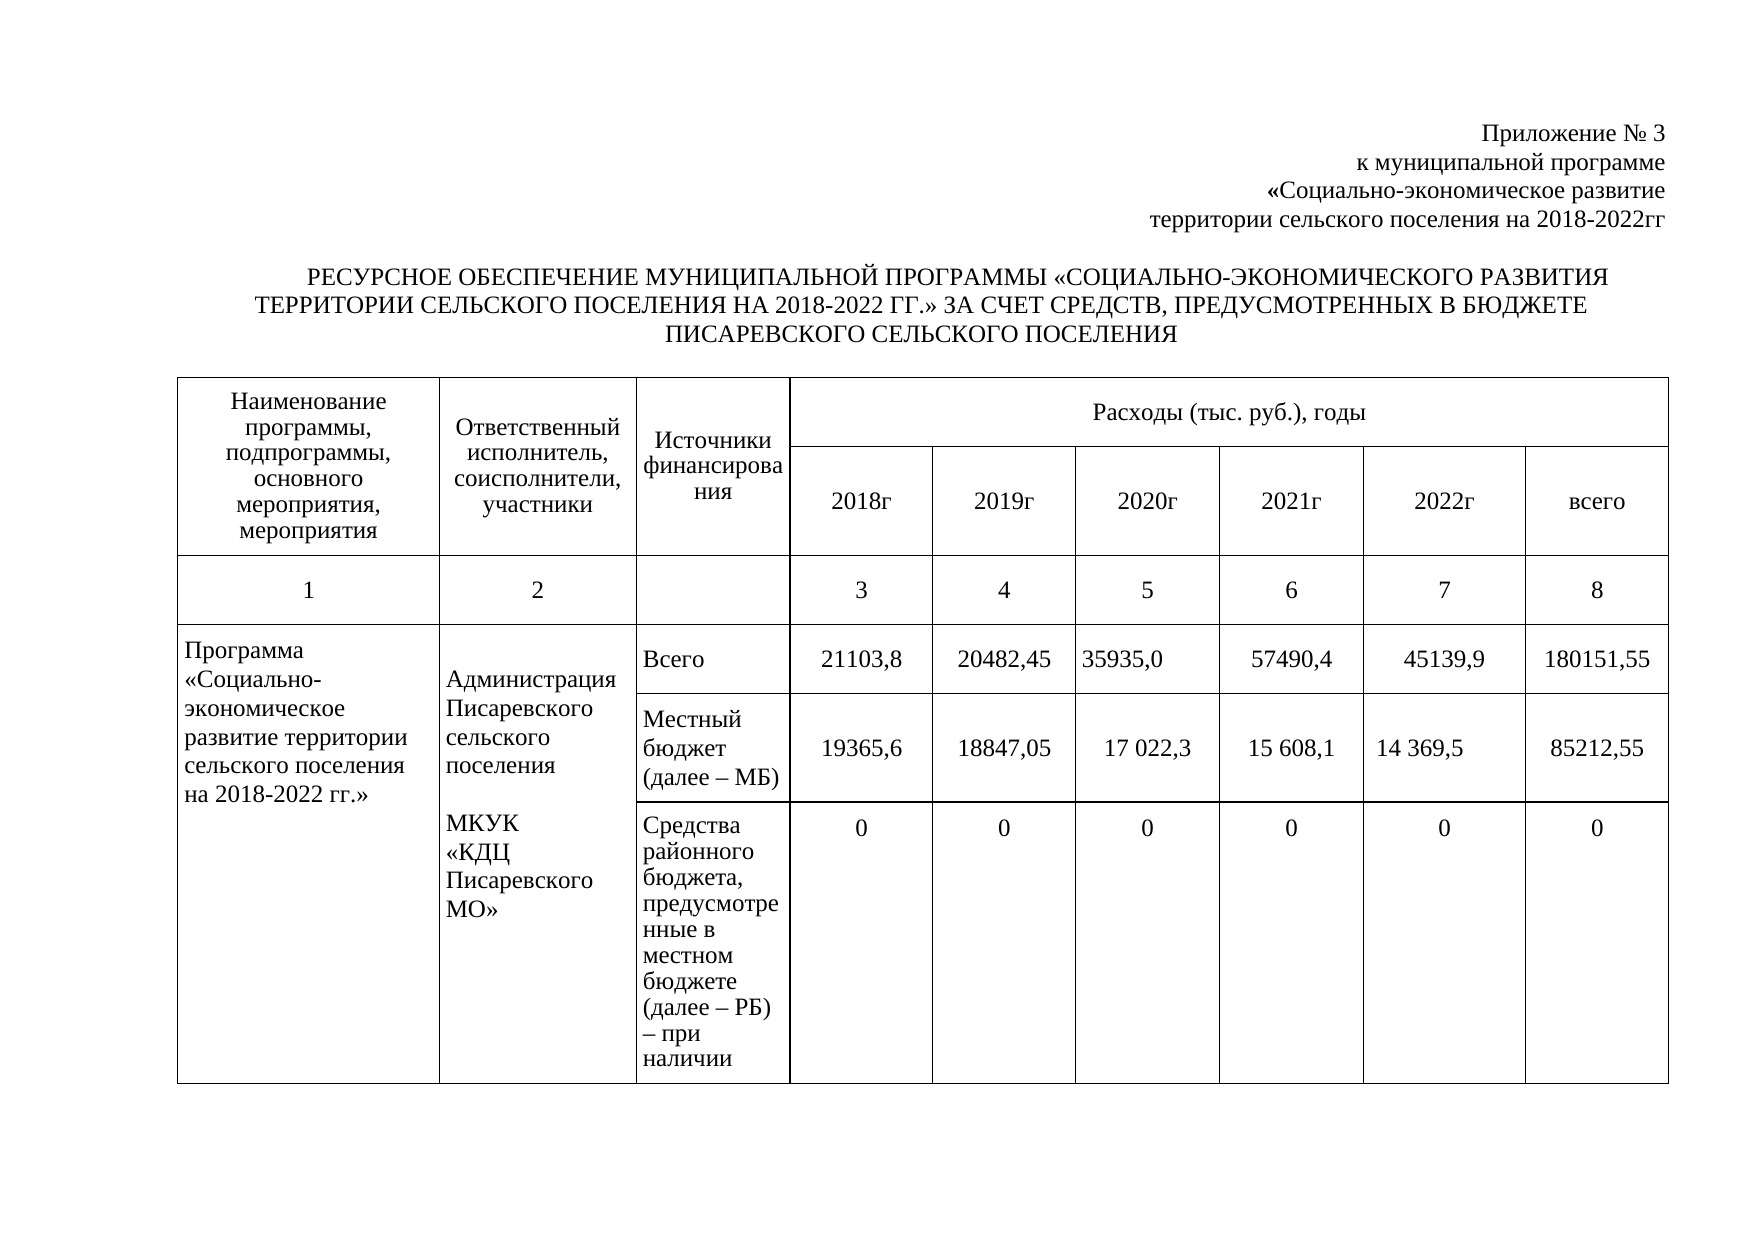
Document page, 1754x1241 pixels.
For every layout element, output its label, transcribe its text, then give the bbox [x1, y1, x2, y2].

table_header Ответственный исполнитель, соисполнители, участники [440, 378, 636, 555]
table_cell 18847,05 [933, 694, 1075, 801]
table_cell 4 [933, 556, 1075, 624]
table_cell 0 [1526, 803, 1668, 1083]
table_cell 0 [1364, 803, 1525, 1083]
table_cell Средства районного бюджета, предусмотренные в местном бюджете (далее – РБ) – при наличии [637, 803, 789, 1083]
text Приложение № 3 [177, 118, 1665, 147]
table_cell Местный бюджет (далее – МБ) [637, 694, 789, 801]
table_cell 0 [1076, 803, 1219, 1083]
table_header Наименование программы, подпрограммы, основного мероприятия, мероприятия [178, 378, 439, 555]
table_cell 0 [933, 803, 1075, 1083]
table_cell 17 022,3 [1076, 694, 1219, 801]
text к муниципальной программе [177, 147, 1665, 176]
table_cell 20482,45 [933, 625, 1075, 693]
table_cell 2022г [1364, 447, 1525, 555]
table_cell 2020г [1076, 447, 1219, 555]
table_cell 2 [440, 556, 636, 624]
table_cell 0 [1220, 803, 1363, 1083]
table_cell 2019г [933, 447, 1075, 555]
table_cell 21103,8 [791, 625, 932, 693]
table_cell 2021г [1220, 447, 1363, 555]
table_header Расходы (тыс. руб.), годы [791, 378, 1668, 446]
table_cell 15 608,1 [1220, 694, 1363, 801]
table_header Источники финансирования [637, 378, 789, 555]
table_cell 3 [791, 556, 932, 624]
table_cell 6 [1220, 556, 1363, 624]
text территории сельского поселения на 2018-2022гг [177, 204, 1665, 233]
text «Социально-экономическое развитие [177, 176, 1665, 204]
table_cell 7 [1364, 556, 1525, 624]
table_cell 35935,0 [1076, 625, 1219, 693]
table_cell Администрация Писаревского сельского поселения МКУК «КДЦ Писаревского МО» [440, 625, 636, 1083]
table_cell 57490,4 [1220, 625, 1363, 693]
table_cell 8 [1526, 556, 1668, 624]
table_cell Программа «Социально-экономическое развитие территории сельского поселения на 2018-2022 гг.» [178, 625, 439, 1083]
table_cell 45139,9 [1364, 625, 1525, 693]
text РЕСУРСНОЕ ОБЕСПЕЧЕНИЕ МУНИЦИПАЛЬНОЙ ПРОГРАММЫ «СОЦИАЛЬНО-ЭКОНОМИЧЕСКОГО РАЗВИТИЯ ТЕРРИТОРИИ СЕЛЬСКОГО ПОСЕЛЕНИЯ НА 2018-2022 ГГ.» ЗА СЧЕТ СРЕДСТВ, ПРЕДУСМОТРЕННЫХ В БЮДЖЕТЕ ПИСАРЕВСКОГО СЕЛЬСКОГО ПОСЕЛЕНИЯ [177, 262, 1665, 348]
table_cell 1 [178, 556, 439, 624]
table_cell 2018г [791, 447, 932, 555]
table_cell 85212,55 [1526, 694, 1668, 801]
table_cell 5 [1076, 556, 1219, 624]
table_cell 19365,6 [791, 694, 932, 801]
table_cell [637, 556, 789, 624]
table_cell 180151,55 [1526, 625, 1668, 693]
table_cell Всего [637, 625, 789, 693]
table_cell 14 369,5 [1364, 694, 1525, 801]
table_cell 0 [791, 803, 932, 1083]
table_cell всего [1526, 447, 1668, 555]
